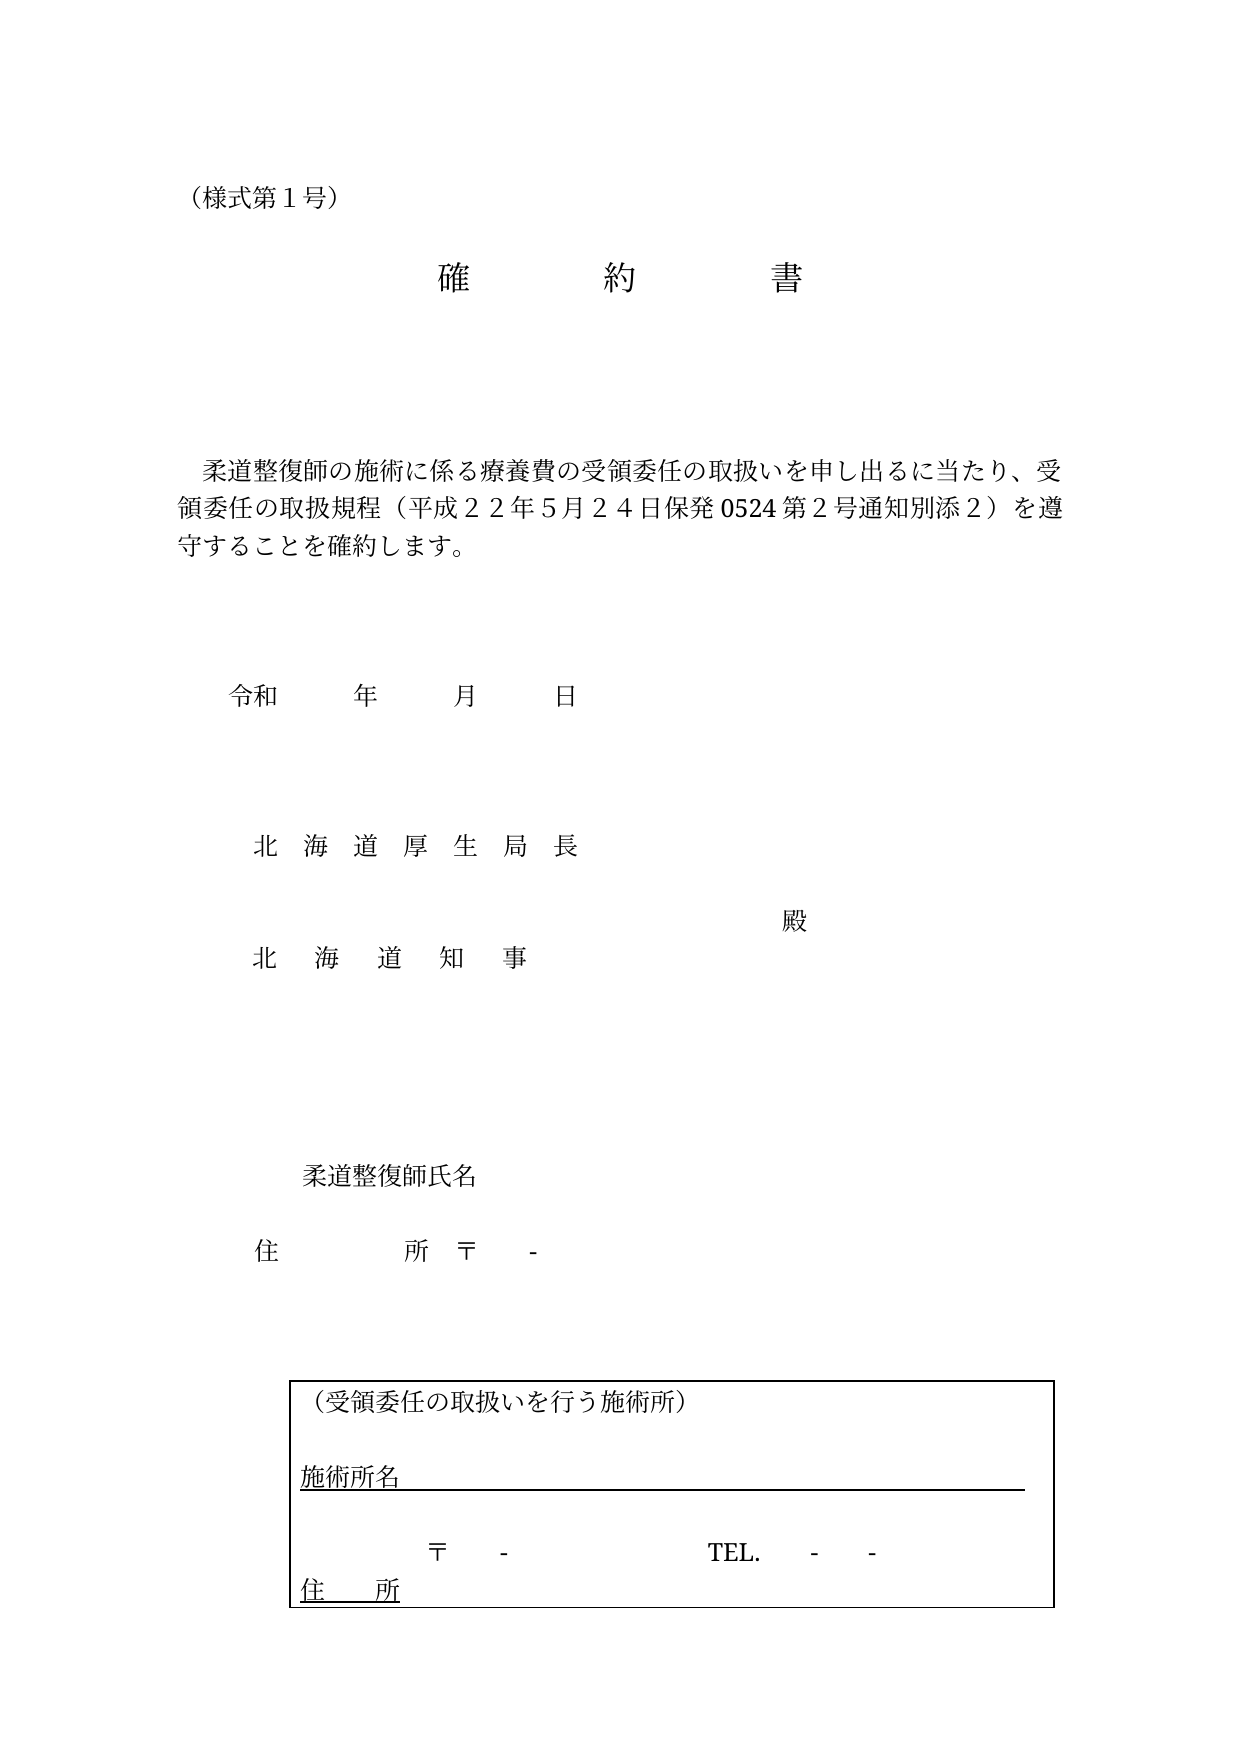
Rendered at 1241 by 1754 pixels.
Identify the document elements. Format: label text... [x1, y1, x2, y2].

text （様式第１号） [177, 177, 1063, 215]
text 殿 [482, 900, 1063, 938]
table_header （受領委任の取扱いを行う施術所） 施術所名 〒 - TEL. - - 住 所 [291, 1382, 1053, 1606]
text 住 所 〒 - [177, 1230, 1063, 1267]
text 柔道整復師の施術に係る療養費の受領委任の取扱いを申し出るに当たり、受領委任の取扱規程（平成２２年５月２４日保発0524第２号通知別添２）を遵守することを確約します。 [177, 450, 1063, 563]
text 柔道整復師氏名 [177, 1155, 1063, 1192]
text 確 約 書 [177, 252, 1063, 300]
text 令和 年 月 日 [228, 675, 1063, 713]
text 北 海 道 厚 生 局 長 [228, 825, 1063, 863]
text 北 海 道 知 事 [177, 938, 1063, 975]
